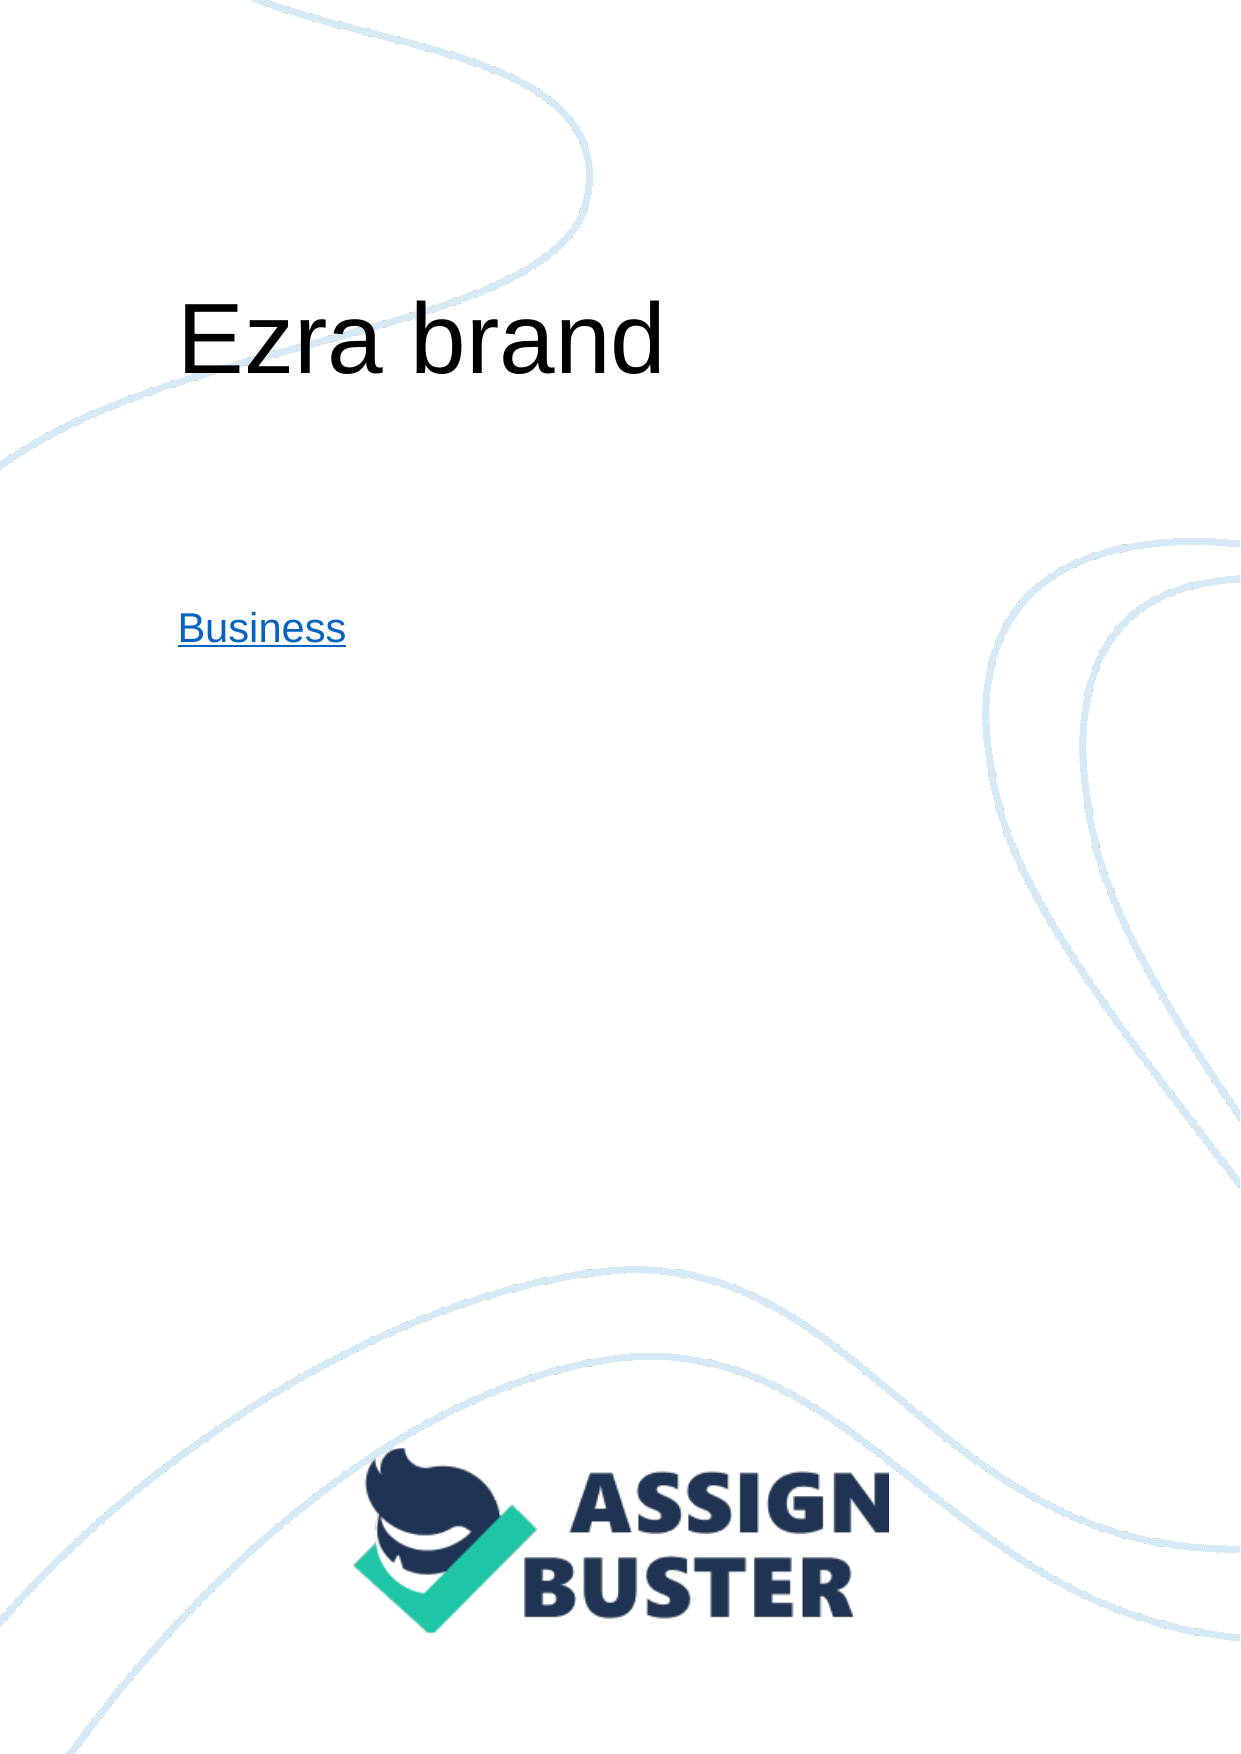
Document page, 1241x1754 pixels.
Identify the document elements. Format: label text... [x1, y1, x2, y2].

subtitle Ezra brand [177, 279, 1152, 394]
picture [0, 0, 1241, 1754]
text Business [177, 604, 1152, 652]
